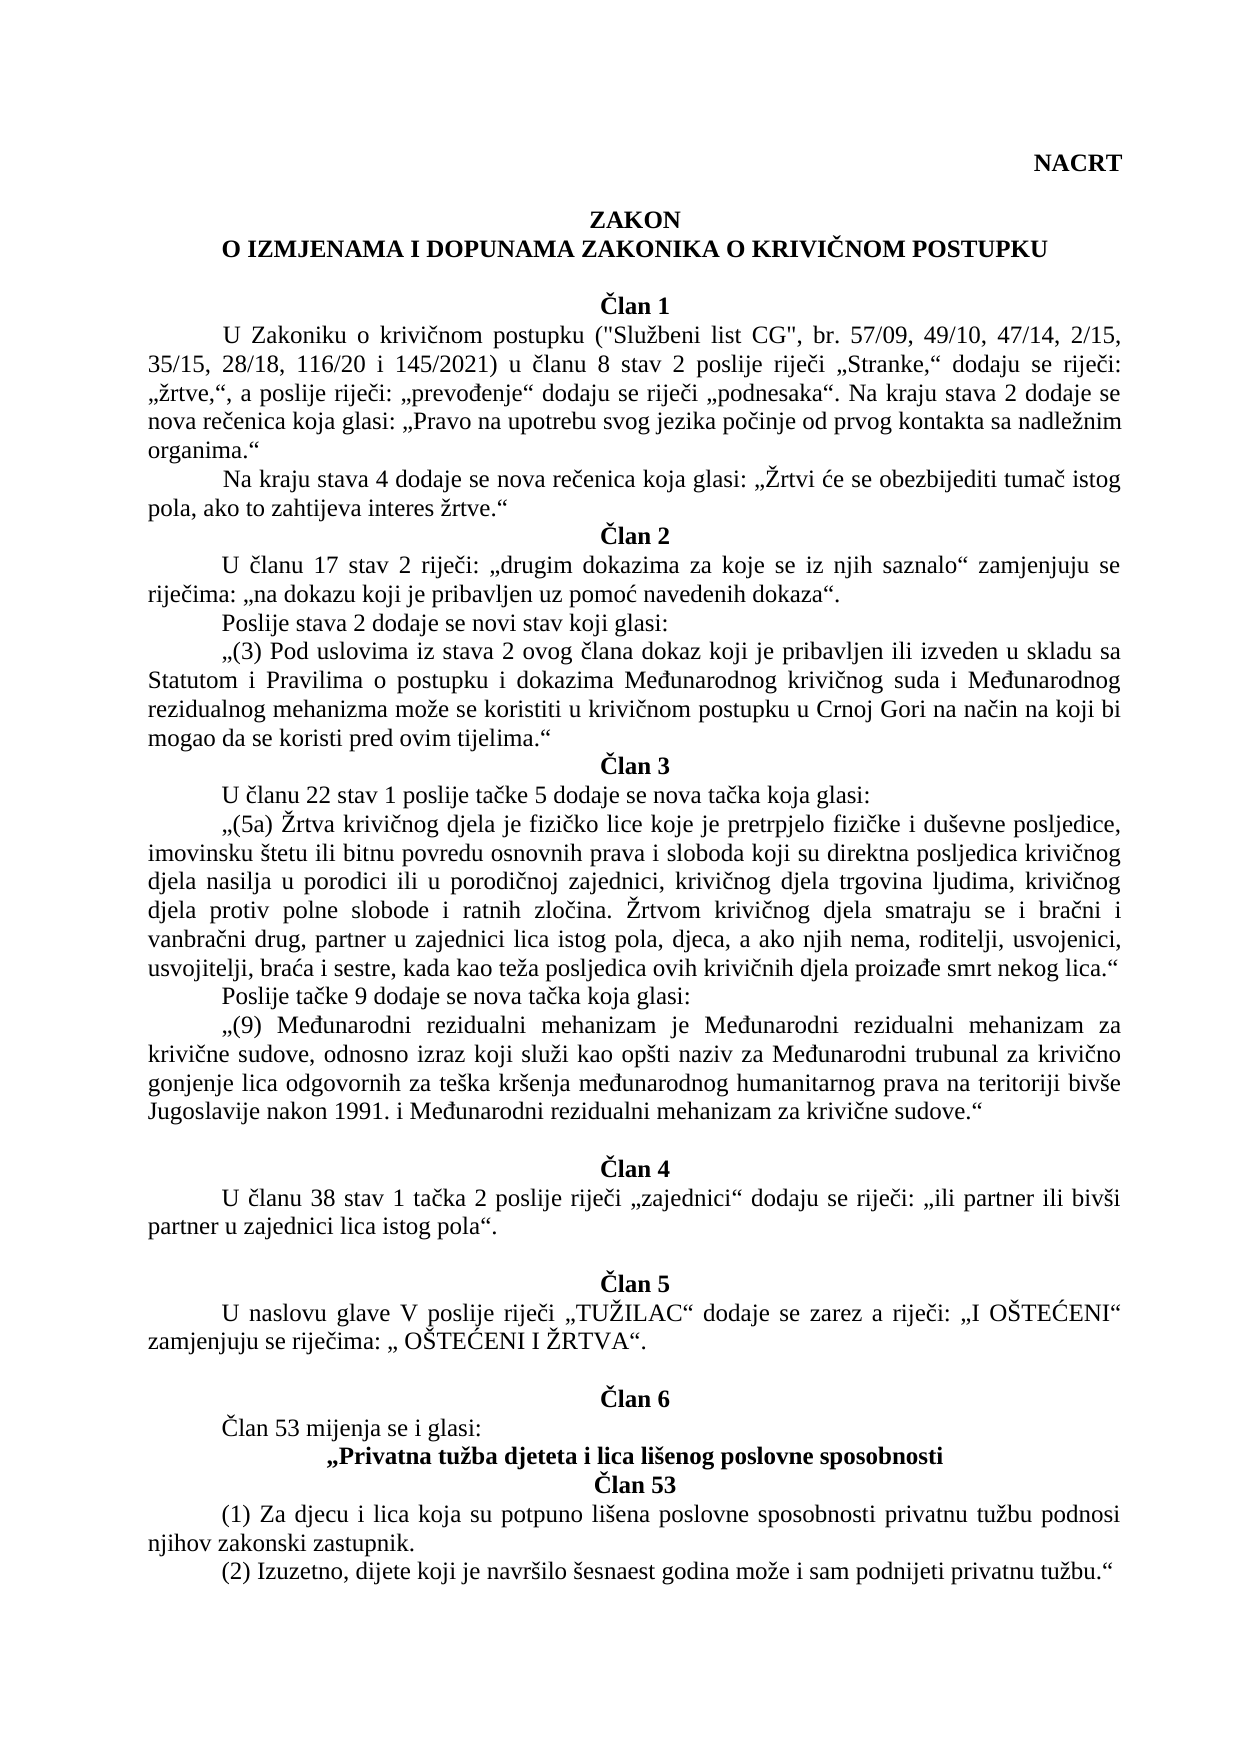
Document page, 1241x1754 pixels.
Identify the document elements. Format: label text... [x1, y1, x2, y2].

text Član 2 [148, 521, 1122, 550]
text Član 53 [148, 1470, 1122, 1499]
text Član 1 [148, 291, 1122, 320]
text U članu 38 stav 1 tačka 2 poslije riječi „zajednici“ dodaju se riječi: „ili partner ili bivši partner u zajednici lica istog pola“. [148, 1183, 1122, 1240]
text Član 3 [148, 751, 1122, 780]
text Član 5 [148, 1269, 1122, 1298]
text Na kraju stava 4 dodaje se nova rečenica koja glasi: „Žrtvi će se obezbijediti tumač istog pola, ako to zahtijeva interes žrtve.“ [148, 464, 1122, 521]
text Član 4 [148, 1154, 1122, 1183]
text Član 6 [148, 1384, 1122, 1413]
text „(5a) Žrtva krivičnog djela je fizičko lice koje je pretrpjelo fizičke i duševne posljedice, imovinsku štetu ili bitnu povredu osnovnih prava i sloboda koji su direktna posljedica krivičnog djela nasilja u porodici ili u porodičnoj zajednici, krivičnog djela trgovina ljudima, krivičnog djela protiv polne slobode i ratnih zločina. Žrtvom krivičnog djela smatraju se i bračni i vanbračni drug, partner u zajednici lica istog pola, djeca, a ako njih nema, roditelji, usvojenici, usvojitelji, braća i sestre, kada kao teža posljedica ovih krivičnih djela proizađe smrt nekog lica.“ [148, 809, 1122, 981]
text Poslije stava 2 dodaje se novi stav koji glasi: [148, 608, 1122, 636]
text U naslovu glave V poslije riječi „TUŽILAC“ dodaje se zarez a riječi: „I OŠTEĆENI“ zamjenjuju se riječima: „ OŠTEĆENI I ŽRTVA“. [148, 1298, 1122, 1355]
text „(9) Međunarodni rezidualni mehanizam je Međunarodni rezidualni mehanizam za krivične sudove, odnosno izraz koji služi kao opšti naziv za Međunarodni trubunal za krivično gonjenje lica odgovornih za teška kršenja međunarodnog humanitarnog prava na teritoriji bivše Jugoslavije nakon 1991. i Međunarodni rezidualni mehanizam za krivične sudove.“ [148, 1010, 1122, 1125]
text U članu 17 stav 2 riječi: „drugim dokazima za koje se iz njih saznalo“ zamjenjuju se riječima: „na dokazu koji je pribavljen uz pomoć navedenih dokaza“. [148, 550, 1122, 608]
text Poslije tačke 9 dodaje se nova tačka koja glasi: [148, 981, 1122, 1010]
text (1) Za djecu i lica koja su potpuno lišena poslovne sposobnosti privatnu tužbu podnosi njihov zakonski zastupnik. [148, 1499, 1122, 1556]
text „(3) Pod uslovima iz stava 2 ovog člana dokaz koji je pribavljen ili izveden u skladu sa Statutom i Pravilima o postupku i dokazima Međunarodnog krivičnog suda i Međunarodnog rezidualnog mehanizma može se koristiti u krivičnom postupku u Crnoj Gori na način na koji bi mogao da se koristi pred ovim tijelima.“ [148, 636, 1122, 751]
text (2) Izuzetno, dijete koji je navršilo šesnaest godina može i sam podnijeti privatnu tužbu.“ [148, 1556, 1122, 1585]
text Član 53 mijenja se i glasi: [148, 1413, 1122, 1441]
text „Privatna tužba djeteta i lica lišenog poslovne sposobnosti [148, 1441, 1122, 1470]
text U Zakoniku o krivičnom postupku ("Službeni list CG", br. 57/09, 49/10, 47/14, 2/15, 35/15, 28/18, 116/20 i 145/2021) u članu 8 stav 2 poslije riječi „Stranke,“ dodaju se riječi: „žrtve,“, a poslije riječi: „prevođenje“ dodaju se riječi „podnesaka“. Na kraju stava 2 dodaje se nova rečenica koja glasi: „Pravo na upotrebu svog jezika počinje od prvog kontakta sa nadležnim organima.“ [148, 320, 1122, 464]
text ZAKON [148, 205, 1122, 234]
text NACRT [148, 148, 1122, 176]
text U članu 22 stav 1 poslije tačke 5 dodaje se nova tačka koja glasi: [148, 780, 1122, 809]
text O IZMJENAMA I DOPUNAMA ZAKONIKA O KRIVIČNOM POSTUPKU [148, 234, 1122, 263]
